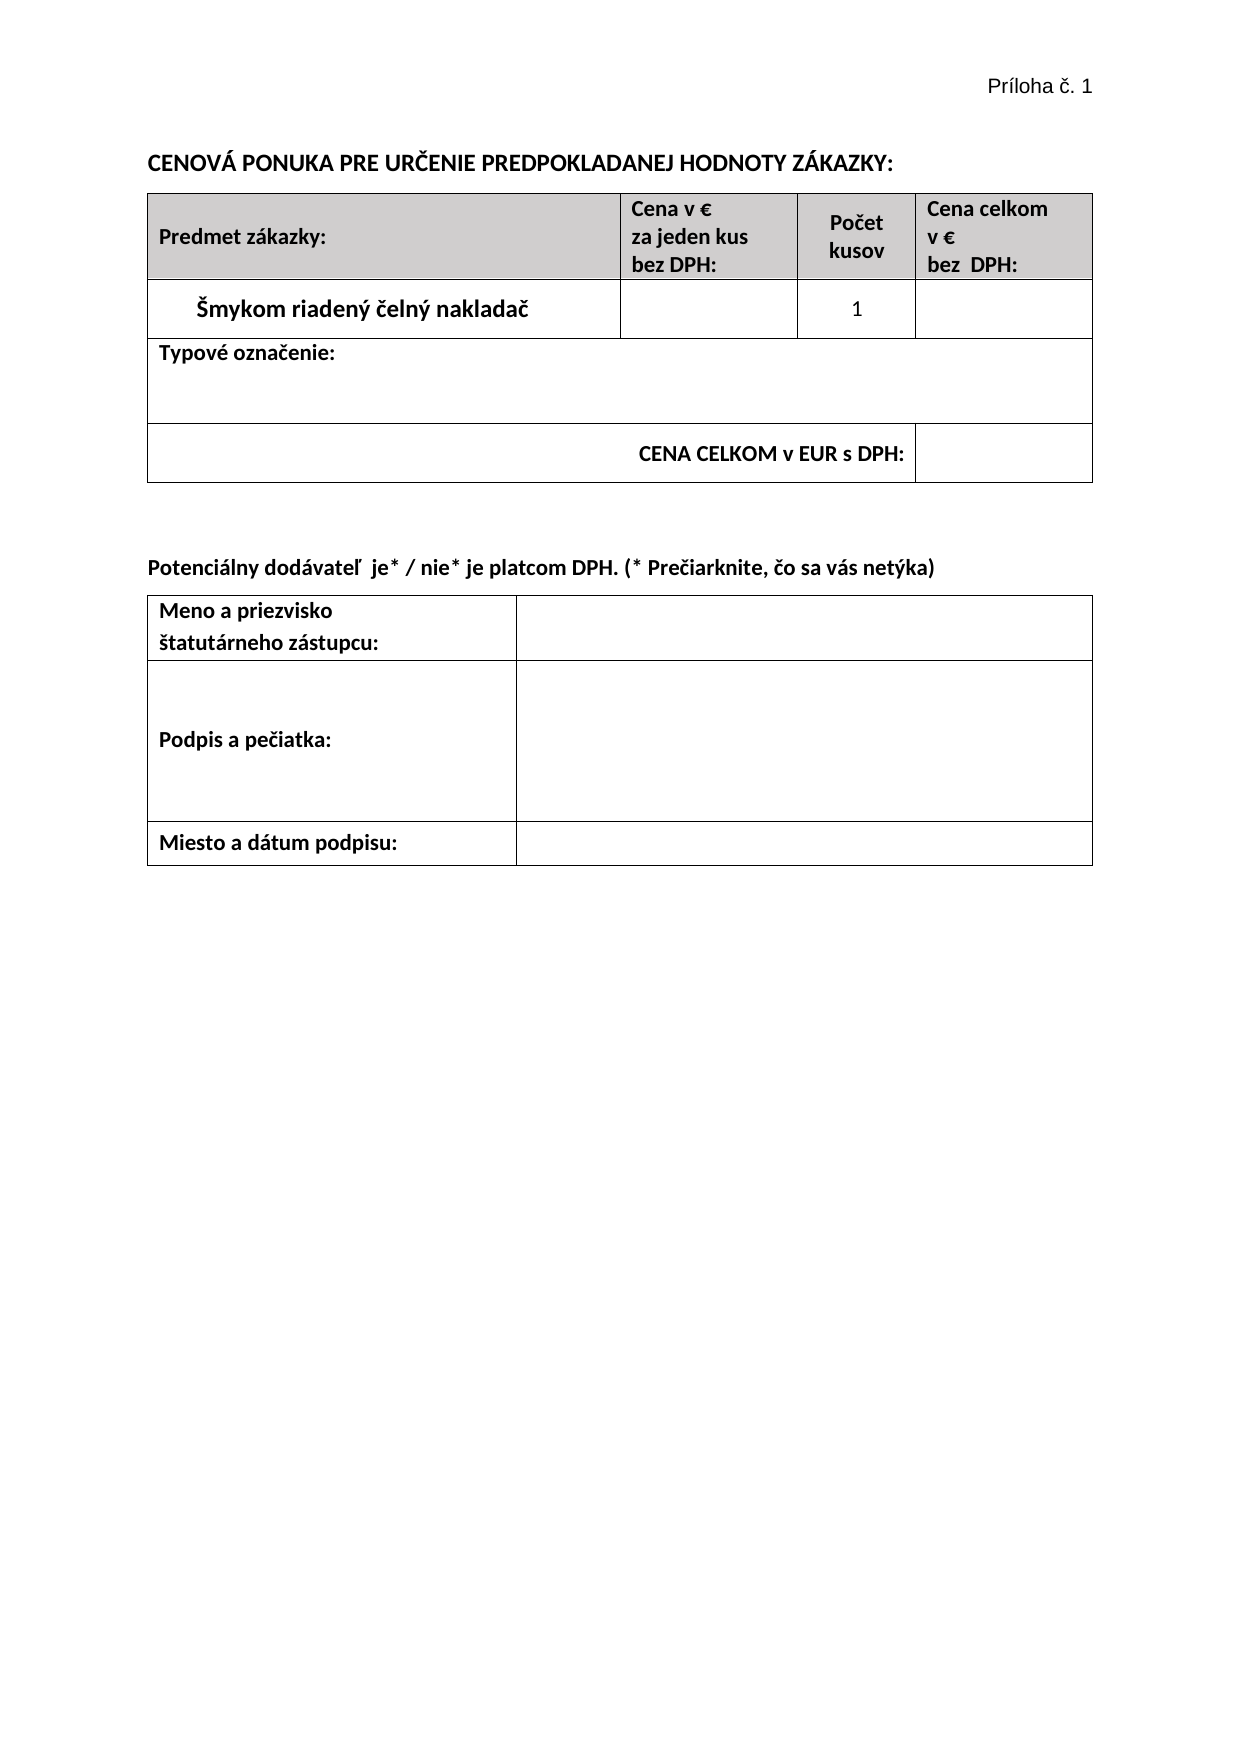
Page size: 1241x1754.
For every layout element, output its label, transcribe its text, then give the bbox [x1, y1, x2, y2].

table_cell [621, 280, 797, 337]
table_cell CENA CELKOM v EUR s DPH: [148, 424, 915, 482]
table_header Predmet zákazky: [148, 194, 620, 278]
table_header Meno a priezvisko štatutárneho zástupcu: [148, 596, 516, 659]
table_cell [517, 822, 1092, 865]
table_cell Podpis a pečiatka: [148, 661, 516, 821]
table_cell [517, 661, 1092, 821]
table_cell [916, 424, 1092, 482]
table_cell Typové označenie: [148, 339, 1092, 423]
table_cell Miesto a dátum podpisu: [148, 822, 516, 865]
table_cell 1 [798, 280, 915, 337]
table_header Cena v € za jeden kus bez DPH: [621, 194, 797, 278]
table_cell [916, 280, 1092, 337]
table_header Cena celkom v € bez DPH: [916, 194, 1092, 278]
table_cell Šmykom riadený čelný nakladač [148, 280, 620, 337]
table_header Počet kusov [798, 194, 915, 278]
table_header [517, 596, 1092, 659]
text Potenciálny dodávateľ je* / nie* je platcom DPH. (* Prečiarknite, čo sa vás netýka) [148, 553, 1093, 581]
text Cenová ponuka pre určenie Predpokladanej hodnoty zákazky: [148, 148, 1093, 178]
